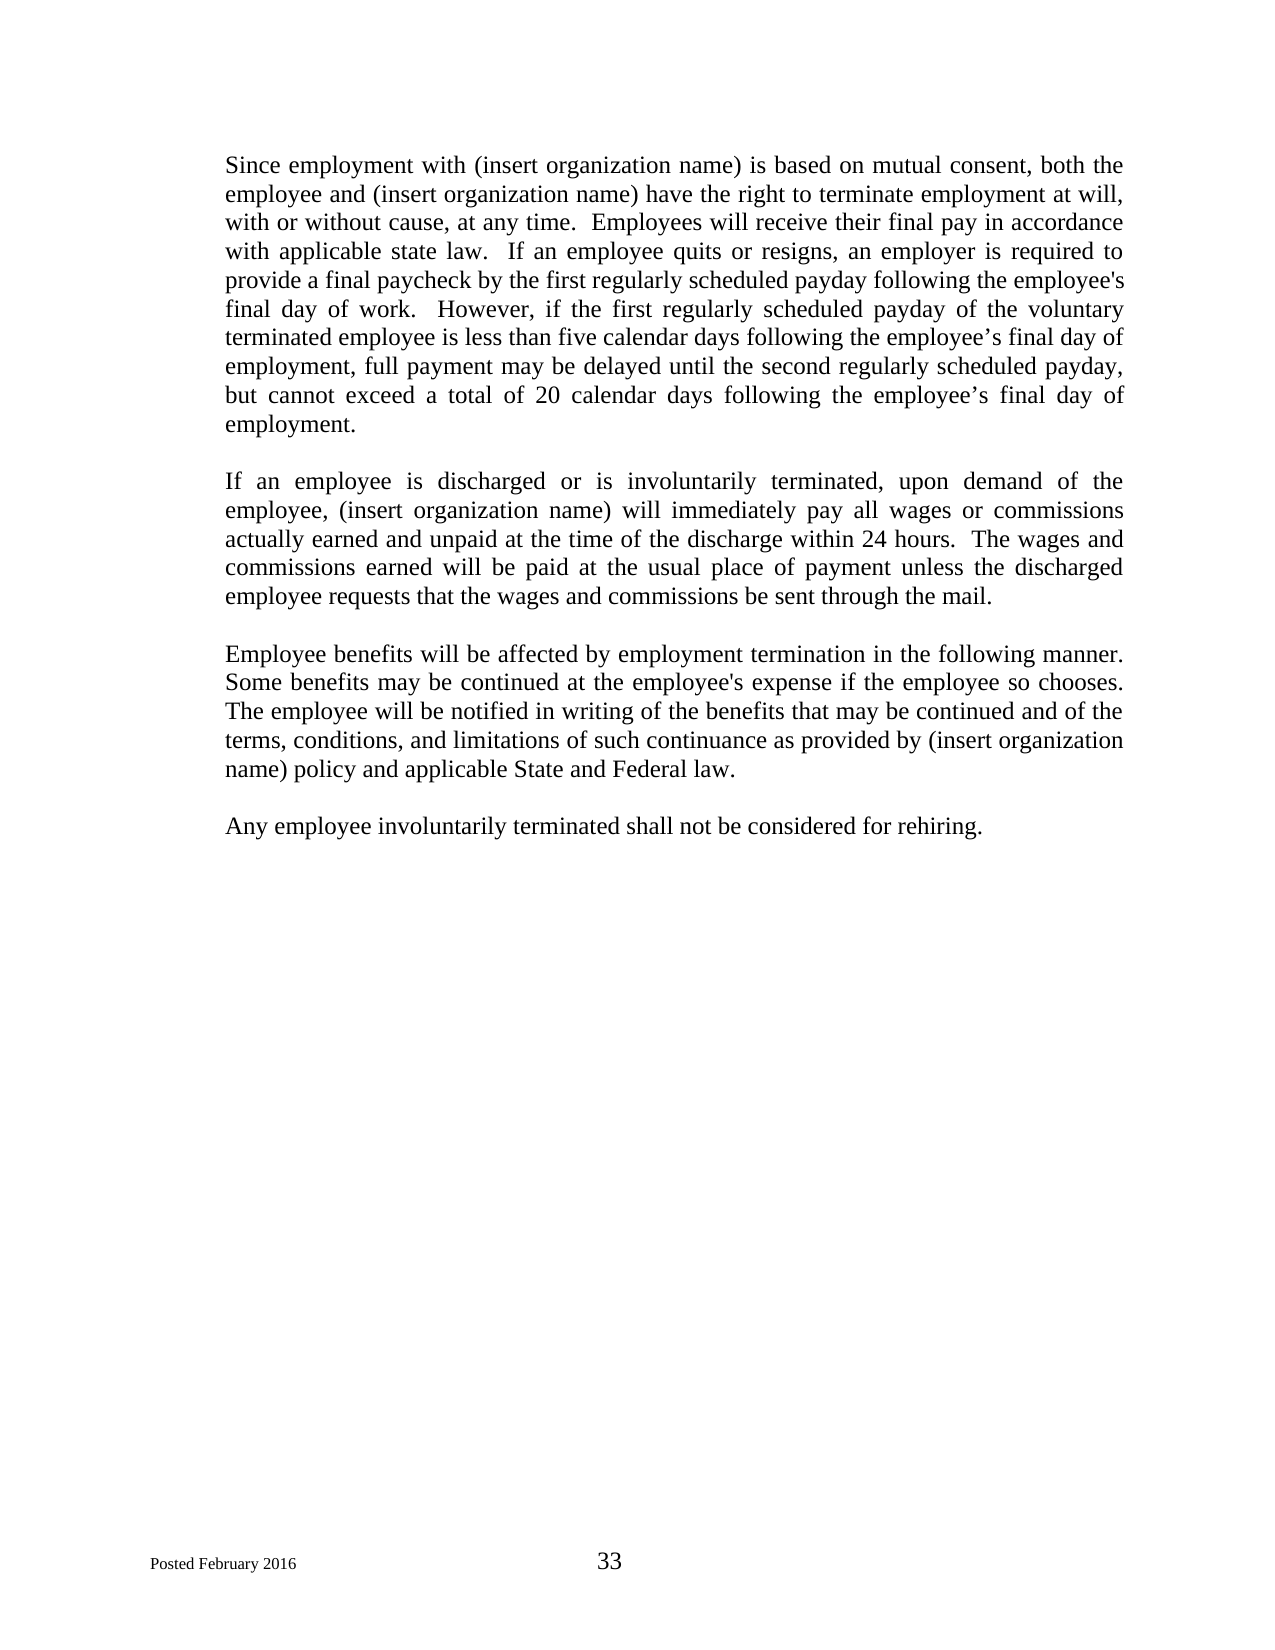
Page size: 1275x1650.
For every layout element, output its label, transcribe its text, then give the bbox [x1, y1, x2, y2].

text Employee benefits will be affected by employment termination in the following manner. Some benefits may be continued at the employee's expense if the employee so chooses. The employee will be notified in writing of the benefits that may be continued and of the terms, conditions, and limitations of such continuance as provided by (insert organization name) policy and applicable State and Federal law. [225, 639, 1125, 782]
text Since employment with (insert organization name) is based on mutual consent, both the employee and (insert organization name) have the right to terminate employment at will, with or without cause, at any time. Employees will receive their final pay in accordance with applicable state law. If an employee quits or resigns, an employer is required to provide a final paycheck by the first regularly scheduled payday following the employee's final day of work. However, if the first regularly scheduled payday of the voluntary terminated employee is less than five calendar days following the employee’s final day of employment, full payment may be delayed until the second regularly scheduled payday, but cannot exceed a total of 20 calendar days following the employee’s final day of employment. [225, 150, 1125, 437]
text If an employee is discharged or is involuntarily terminated, upon demand of the employee, (insert organization name) will immediately pay all wages or commissions actually earned and unpaid at the time of the discharge within 24 hours. The wages and commissions earned will be paid at the usual place of payment unless the discharged employee requests that the wages and commissions be sent through the mail. [225, 466, 1125, 610]
text Any employee involuntarily terminated shall not be considered for rehiring. [150, 811, 1125, 840]
